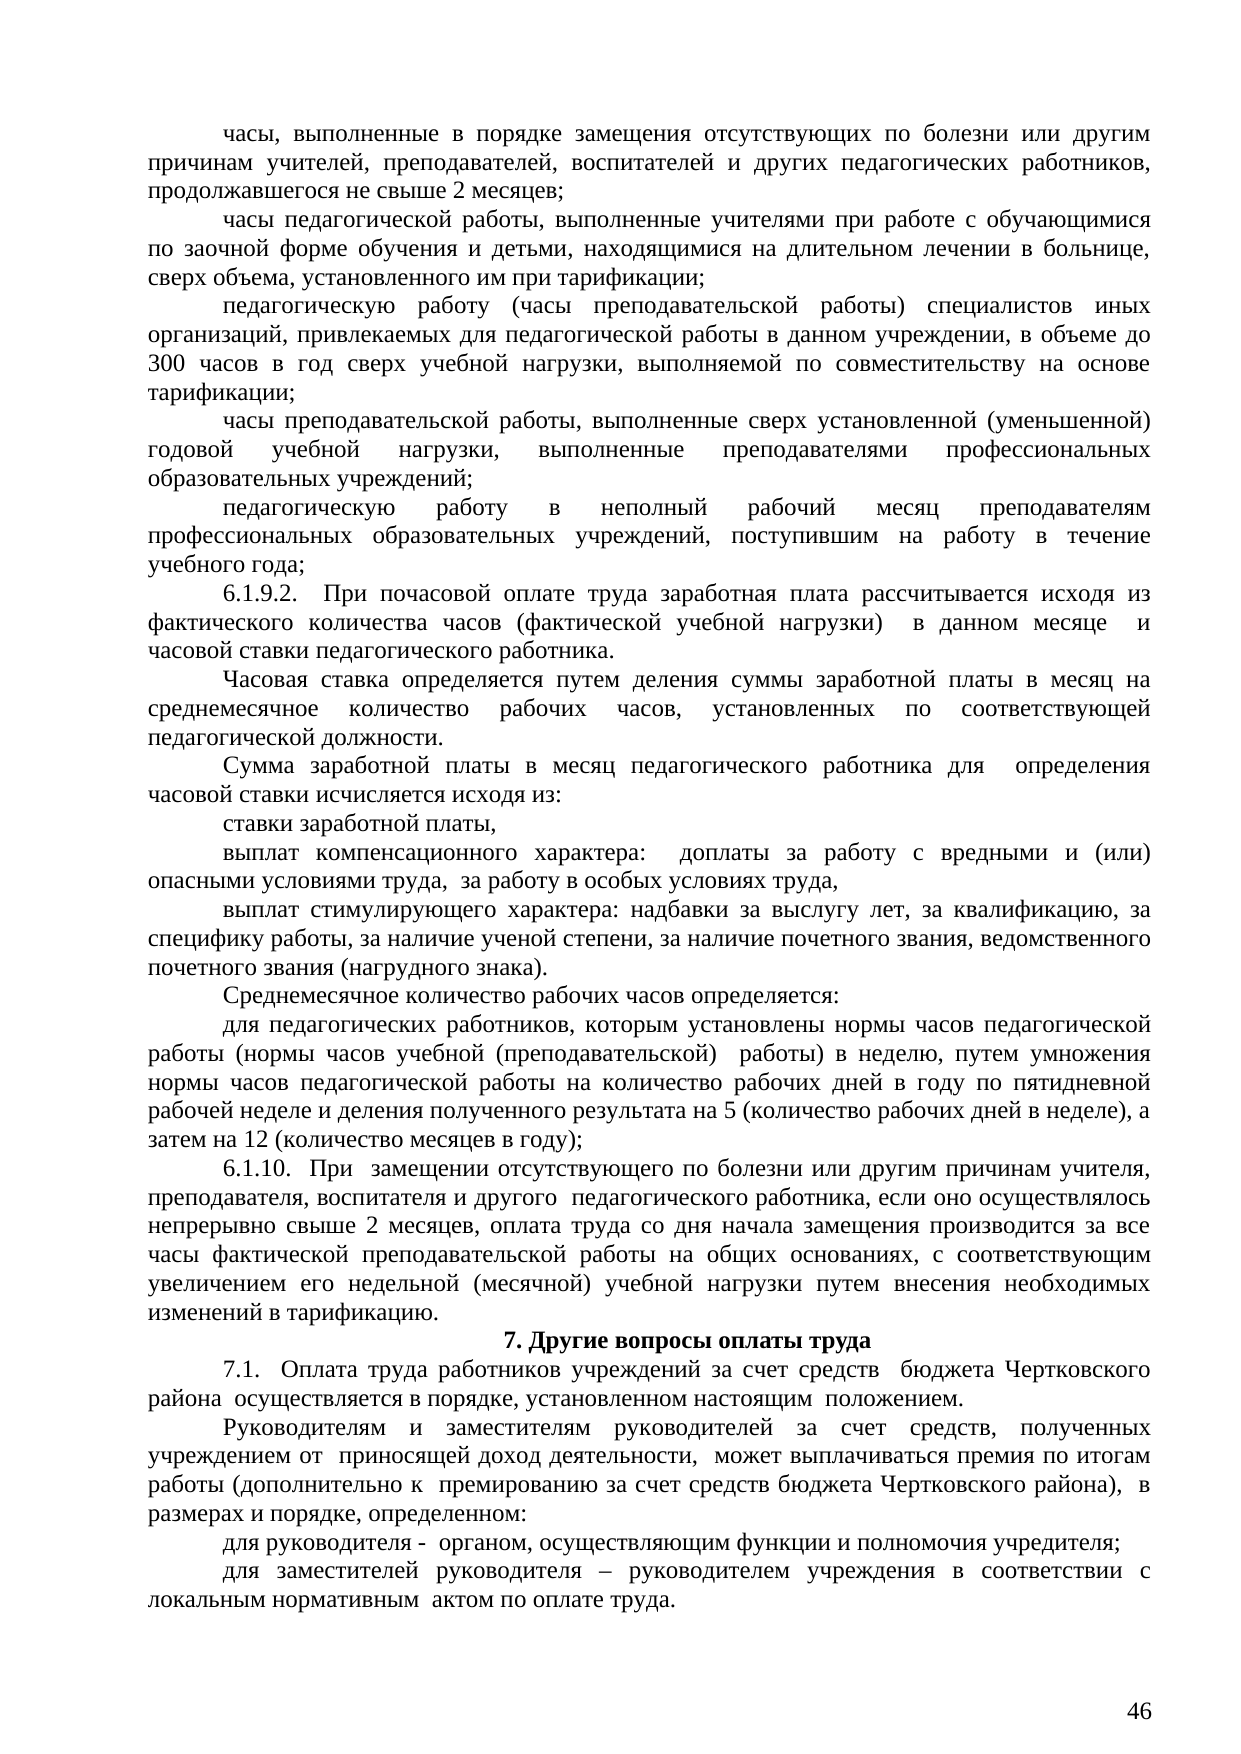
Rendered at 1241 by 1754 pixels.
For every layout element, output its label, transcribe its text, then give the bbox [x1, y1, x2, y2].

text выплат компенсационного характера: доплаты за работу с вредными и (или) опасными условиями труда, за работу в особых условиях труда, [148, 837, 1152, 894]
text часы, выполненные в порядке замещения отсутствующих по болезни или другим причинам учителей, преподавателей, воспитателей и других педагогических работников, продолжавшегося не свыше 2 месяцев; [148, 118, 1152, 204]
text Часовая ставка определяется путем деления суммы заработной платы в месяц на среднемесячное количество рабочих часов, установленных по соответствующей педагогической должности. [148, 664, 1152, 751]
text Среднемесячное количество рабочих часов определяется: [148, 981, 1152, 1009]
text для педагогических работников, которым установлены нормы часов педагогической работы (нормы часов учебной (преподавательской) работы) в неделю, путем умножения нормы часов педагогической работы на количество рабочих дней в году по пятидневной рабочей неделе и деления полученного результата на 5 (количество рабочих дней в неделе), а затем на 12 (количество месяцев в году); [148, 1009, 1152, 1153]
text ставки заработной платы, [148, 808, 1152, 837]
text 6.1.10. При замещении отсутствующего по болезни или другим причинам учителя, преподавателя, воспитателя и другого педагогического работника, если оно осуществлялось непрерывно свыше 2 месяцев, оплата труда со дня начала замещения производится за все часы фактической преподавательской работы на общих основаниях, с соответствующим увеличением его недельной (месячной) учебной нагрузки путем внесения необходимых изменений в тарификацию. [148, 1153, 1152, 1326]
text педагогическую работу (часы преподавательской работы) специалистов иных организаций, привлекаемых для педагогической работы в данном учреждении, в объеме до 300 часов в год сверх учебной нагрузки, выполняемой по совместительству на основе тарификации; [148, 291, 1152, 406]
text для руководителя - органом, осуществляющим функции и полномочия учредителя; [148, 1527, 1152, 1556]
text Сумма заработной платы в месяц педагогического работника для определения часовой ставки исчисляется исходя из: [148, 751, 1152, 808]
text часы педагогической работы, выполненные учителями при работе с обучающимися по заочной форме обучения и детьми, находящимися на длительном лечении в больнице, сверх объема, установленного им при тарификации; [148, 204, 1152, 291]
text 7. Другие вопросы оплаты труда [148, 1326, 1152, 1354]
text выплат стимулирующего характера: надбавки за выслугу лет, за квалификацию, за специфику работы, за наличие ученой степени, за наличие почетного звания, ведомственного почетного звания (нагрудного знака). [148, 894, 1152, 981]
text 7.1. Оплата труда работников учреждений за счет средств бюджета Чертковского района осуществляется в порядке, установленном настоящим положением. [148, 1354, 1152, 1412]
text Руководителям и заместителям руководителей за счет средств, полученных учреждением от приносящей доход деятельности, может выплачиваться премия по итогам работы (дополнительно к премированию за счет средств бюджета Чертковского района), в размерах и порядке, определенном: [148, 1412, 1152, 1527]
text 6.1.9.2. При почасовой оплате труда заработная плата рассчитывается исходя из фактического количества часов (фактической учебной нагрузки) в данном месяце и часовой ставки педагогического работника. [148, 578, 1152, 664]
text педагогическую работу в неполный рабочий месяц преподавателям профессиональных образовательных учреждений, поступившим на работу в течение учебного года; [148, 492, 1152, 578]
text для заместителей руководителя – руководителем учреждения в соответствии с локальным нормативным актом по оплате труда. [148, 1556, 1152, 1613]
text часы преподавательской работы, выполненные сверх установленной (уменьшенной) годовой учебной нагрузки, выполненные преподавателями профессиональных образовательных учреждений; [148, 406, 1152, 492]
